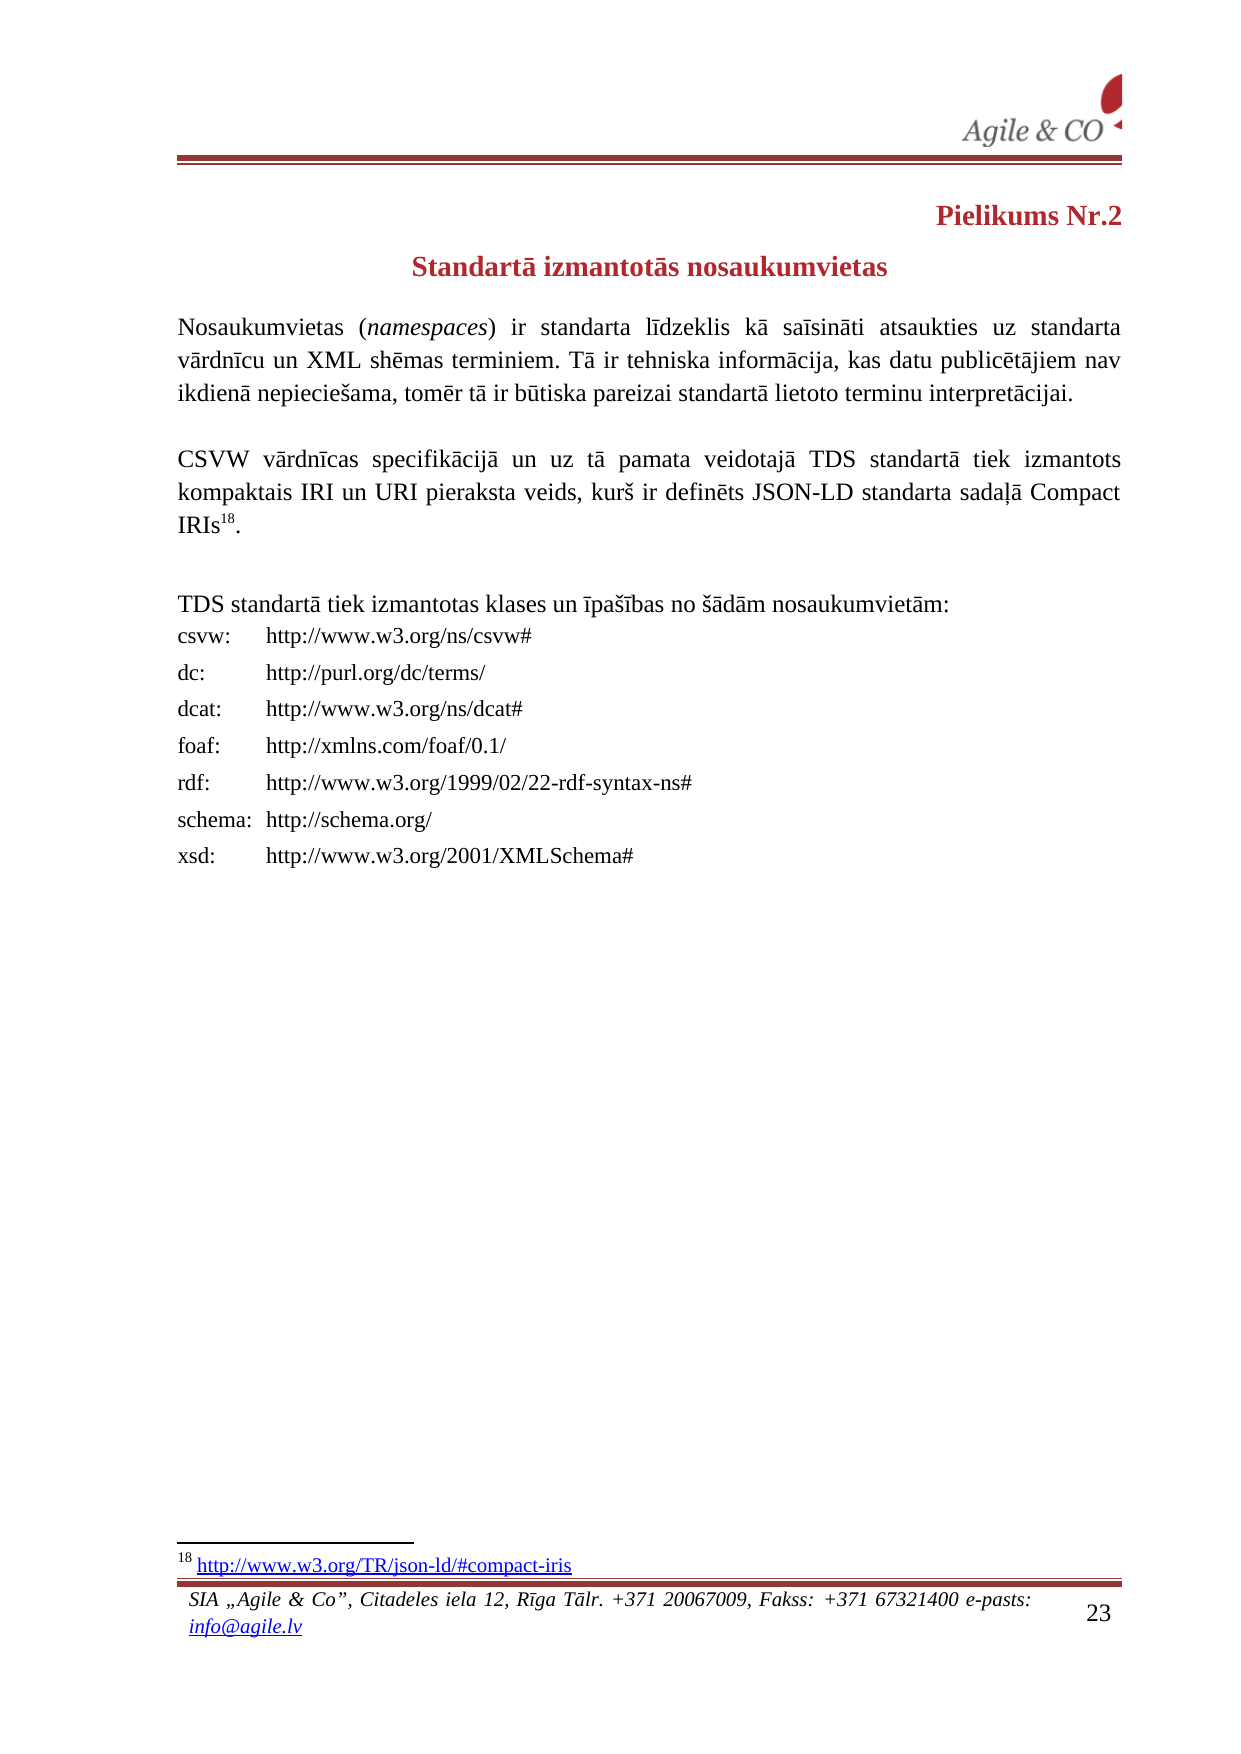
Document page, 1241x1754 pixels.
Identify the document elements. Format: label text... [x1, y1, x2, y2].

text Standartā izmantotās nosaukumvietas [177, 249, 1122, 282]
text dcat: http://www.w3.org/ns/dcat# [177, 695, 1122, 722]
text TDS standartā tiek izmantotas klases un īpašības no šādām nosaukumvietām: [177, 589, 1122, 618]
text csvw: http://www.w3.org/ns/csvw# [177, 622, 1122, 648]
picture [961, 73, 1123, 147]
text xsd: http://www.w3.org/2001/XMLSchema# [177, 842, 1122, 869]
text dc: http://purl.org/dc/terms/ [177, 659, 1122, 685]
text foaf: http://xmlns.com/foaf/0.1/ [177, 732, 1122, 758]
text schema: http://schema.org/ [177, 806, 1122, 832]
text CSVW vārdnīcas specifikācijā un uz tā pamata veidotajā TDS standartā tiek izmantots kompaktais IRI un URI pieraksta veids, kurš ir definēts JSON-LD standarta sadaļā Compact IRIs. [177, 444, 1122, 539]
subtitle Pielikums Nr.2 [177, 198, 1122, 231]
text rdf: http://www.w3.org/1999/02/22-rdf-syntax-ns# [177, 769, 1122, 795]
text Nosaukumvietas (namespaces) ir standarta līdzeklis kā saīsināti atsaukties uz standarta vārdnīcu un XML shēmas terminiem. Tā ir tehniska informācija, kas datu publicētājiem nav ikdienā nepieciešama, tomēr tā ir būtiska pareizai standartā lietoto terminu interpretācijai. [177, 312, 1122, 407]
